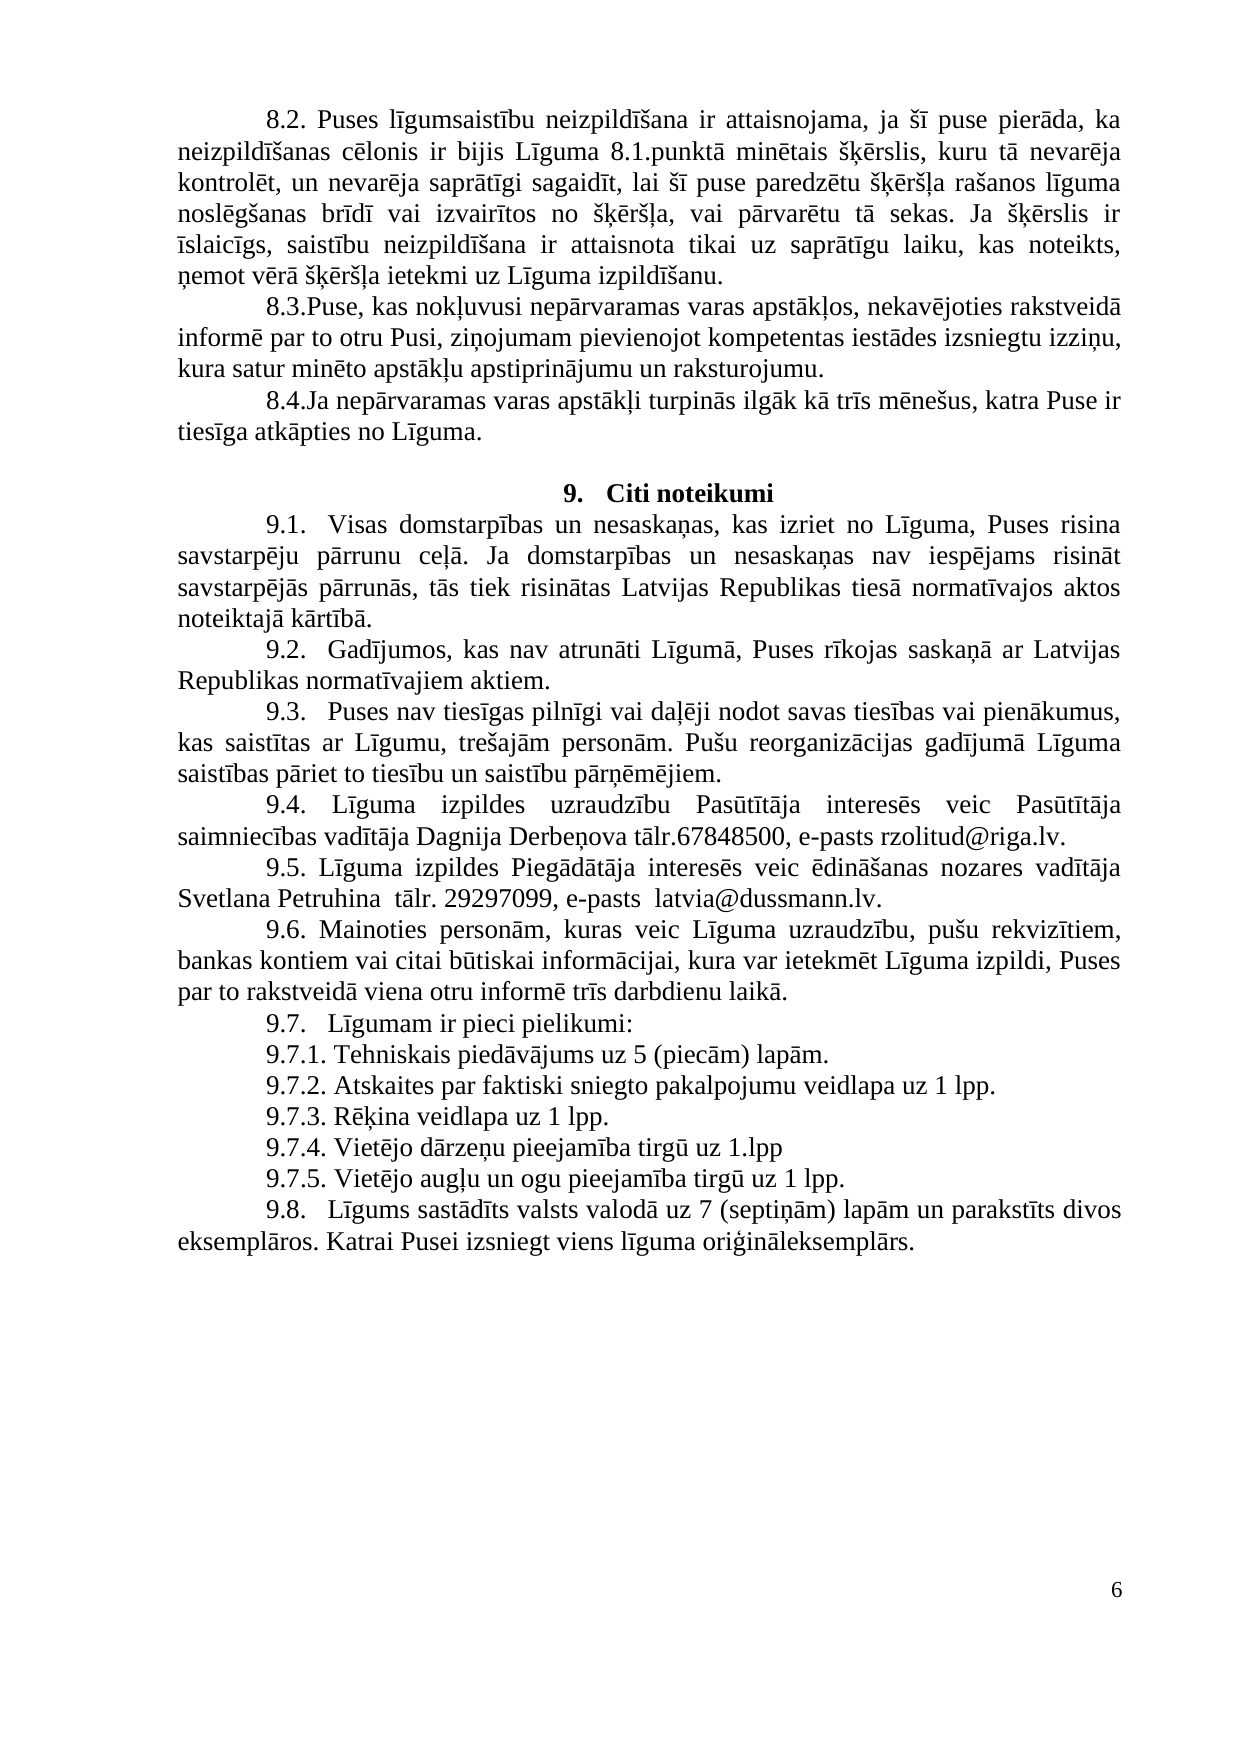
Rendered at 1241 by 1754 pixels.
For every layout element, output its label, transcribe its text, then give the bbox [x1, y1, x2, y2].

text 9.7. Līgumam ir pieci pielikumi: [177, 1007, 1122, 1038]
text 9.7.3. Rēķina veidlapa uz 1 lpp. [177, 1100, 1122, 1131]
text 9.1. Visas domstarpības un nesaskaņas, kas izriet no Līguma, Puses risina savstarpēju pārrunu ceļā. Ja domstarpības un nesaskaņas nav iespējams risināt savstarpējās pārrunās, tās tiek risinātas Latvijas Republikas tiesā normatīvajos aktos noteiktajā kārtībā. [177, 508, 1122, 633]
text 9.7.4. Vietējo dārzeņu pieejamība tirgū uz 1.lpp [177, 1131, 1122, 1162]
text 9.5. Līguma izpildes Piegādātāja interesēs veic ēdināšanas nozares vadītāja Svetlana Petruhina tālr. 29297099, e-pasts latvia@dussmann.lv. [177, 851, 1122, 913]
text 8.2. Puses līgumsaistību neizpildīšana ir attaisnojama, ja šī puse pierāda, ka neizpildīšanas cēlonis ir bijis Līguma 8.1.punktā minētais šķērslis, kuru tā nevarēja kontrolēt, un nevarēja saprātīgi sagaidīt, lai šī puse paredzētu šķēršļa rašanos līguma noslēgšanas brīdī vai izvairītos no šķēršļa, vai pārvarētu tā sekas. Ja šķērslis ir īslaicīgs, saistību neizpildīšana ir attaisnota tikai uz saprātīgu laiku, kas noteikts, ņemot vērā šķēršļa ietekmi uz Līguma izpildīšanu. [177, 103, 1122, 290]
text 9.6. Mainoties personām, kuras veic Līguma uzraudzību, pušu rekvizītiem, bankas kontiem vai citai būtiskai informācijai, kura var ietekmēt Līguma izpildi, Puses par to rakstveidā viena otru informē trīs darbdienu laikā. [177, 913, 1122, 1007]
text 9.4. Līguma izpildes uzraudzību Pasūtītāja interesēs veic Pasūtītāja saimniecības vadītāja Dagnija Derbeņova tālr.67848500, e-pasts rzolitud@riga.lv. [177, 789, 1122, 851]
text 9.7.5. Vietējo augļu un ogu pieejamība tirgū uz 1 lpp. [177, 1162, 1122, 1193]
text 9.8. Līgums sastādīts valsts valodā uz 7 (septiņām) lapām un parakstīts divos eksemplāros. Katrai Pusei izsniegt viens līguma oriģināleksemplārs. [177, 1193, 1122, 1256]
text 8.4.Ja nepārvaramas varas apstākļi turpinās ilgāk kā trīs mēnešus, katra Puse ir tiesīga atkāpties no Līguma. [177, 384, 1122, 446]
text 9.2. Gadījumos, kas nav atrunāti Līgumā, Puses rīkojas saskaņā ar Latvijas Republikas normatīvajiem aktiem. [177, 633, 1122, 695]
text 8.3.Puse, kas nokļuvusi nepārvaramas varas apstākļos, nekavējoties rakstveidā informē par to otru Pusi, ziņojumam pievienojot kompetentas iestādes izsniegtu izziņu, kura satur minēto apstākļu apstiprinājumu un raksturojumu. [177, 290, 1122, 384]
text 9.7.2. Atskaites par faktiski sniegto pakalpojumu veidlapa uz 1 lpp. [177, 1069, 1122, 1100]
text 9.7.1. Tehniskais piedāvājums uz 5 (piecām) lapām. [177, 1038, 1122, 1069]
text 9.3. Puses nav tiesīgas pilnīgi vai daļēji nodot savas tiesības vai pienākumus, kas saistītas ar Līgumu, trešajām personām. Pušu reorganizācijas gadījumā Līguma saistības pāriet to tiesību un saistību pārņēmējiem. [177, 695, 1122, 789]
text 9. Citi noteikumi [215, 477, 1122, 508]
